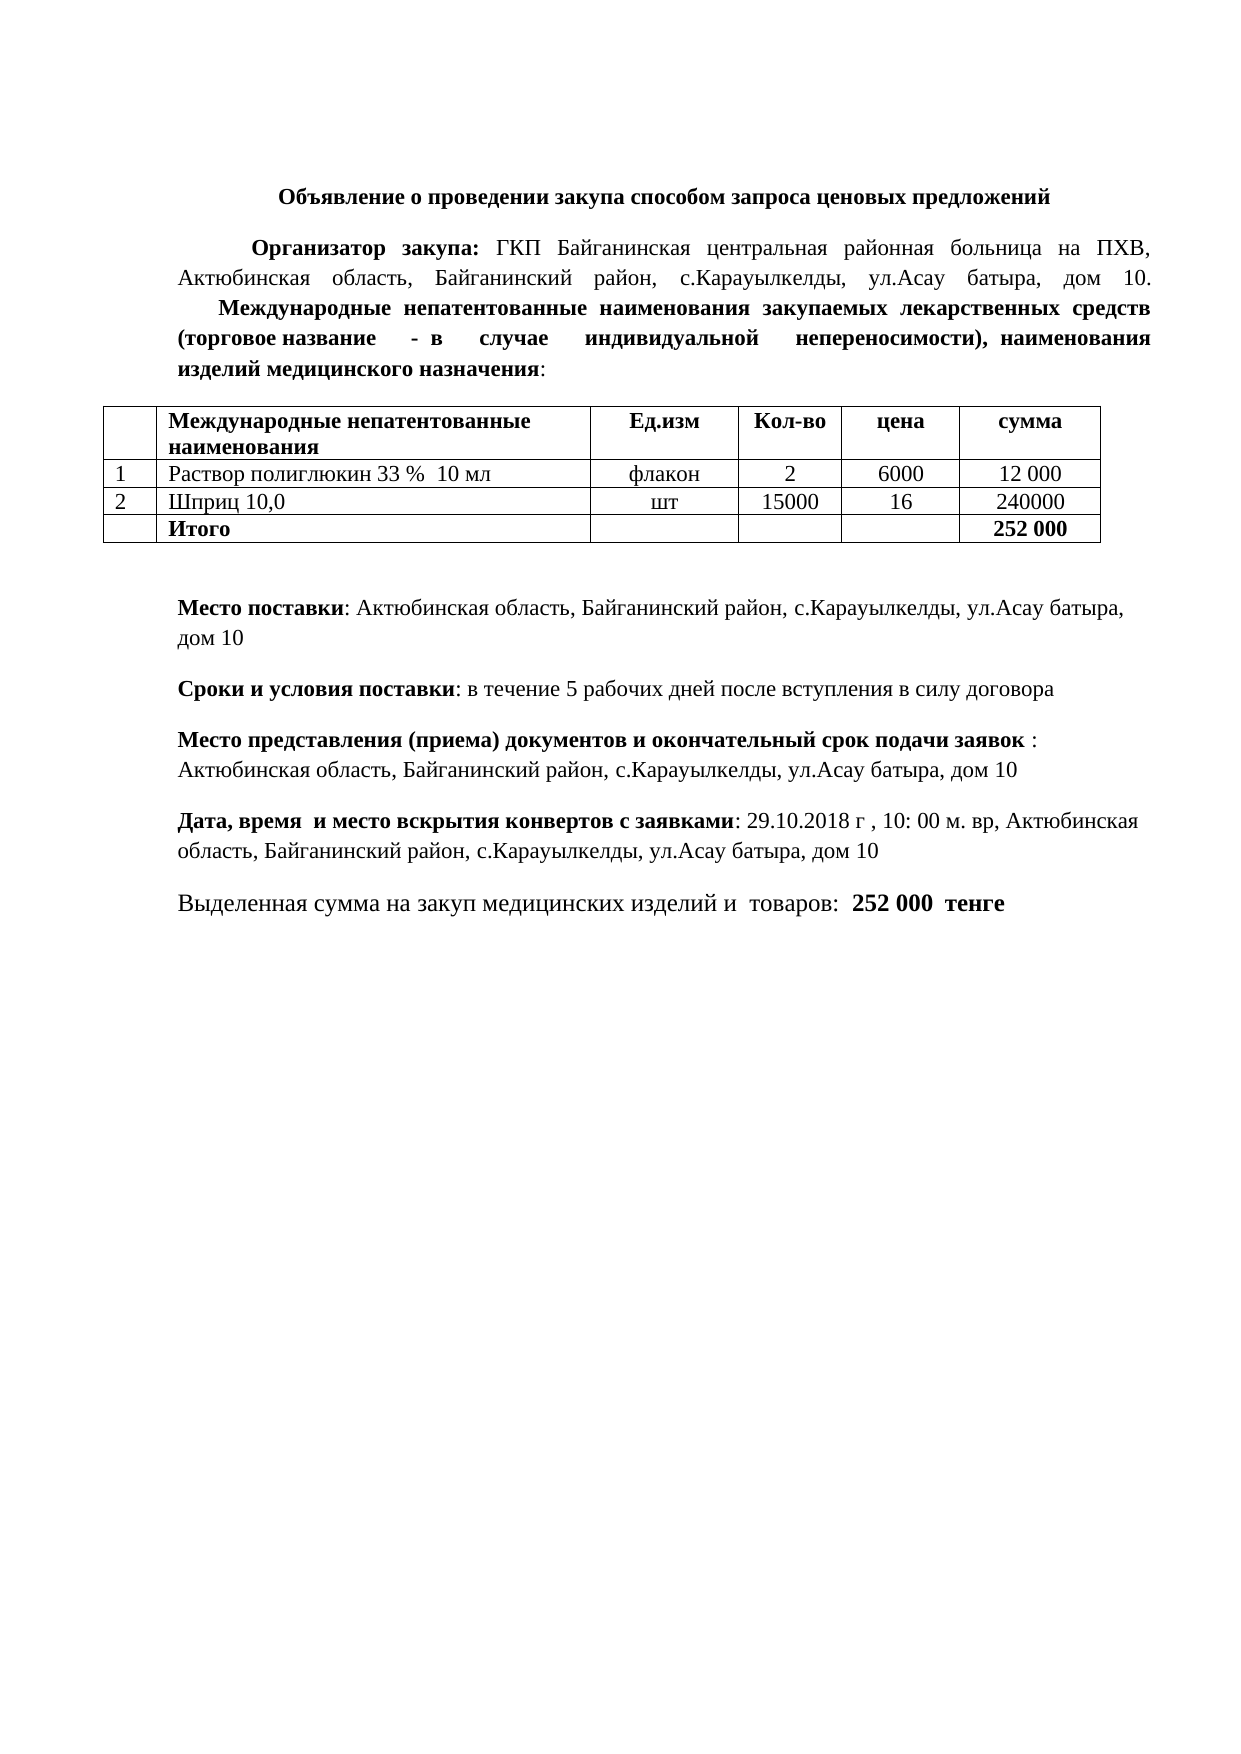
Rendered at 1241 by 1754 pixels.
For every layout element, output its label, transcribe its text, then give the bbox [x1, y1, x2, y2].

text Объявление о проведении закупа способом запроса ценовых предложений [177, 183, 1152, 209]
table_cell 240000 [960, 488, 1100, 514]
table_cell [591, 515, 738, 542]
text Выделенная сумма на закуп медицинских изделий и товаров: 252 000 тенге [177, 888, 1152, 917]
text Организатор закупа: ГКП Байганинская центральная районная больница на ПХВ, Актюбинская область, Байганинский район, c.Карауылкелды, ул.Асау батыра, дом 10. Международные непатентованные наименования закупаемых лекарственных средств (торговое название - в случае индивидуальной непереносимости), наименования изделий медицинского назначения: [177, 234, 1152, 381]
table_cell 252 000 [960, 515, 1100, 542]
table_header [104, 407, 156, 459]
table_cell 2 [739, 460, 841, 487]
table_header Международные непатентованные наименования [157, 407, 590, 459]
table_header Ед.изм [591, 407, 738, 459]
table_cell 1 [104, 460, 156, 487]
table_header цена [842, 407, 959, 459]
table_header сумма [960, 407, 1100, 459]
table_cell Итого [157, 515, 590, 542]
text Дата, время и место вскрытия конвертов с заявками: 29.10.2018 г , 10: 00 м. вр, Актюбинская область, Байганинский район, c.Карауылкелды, ул.Асау батыра, дом 10 [177, 807, 1152, 864]
table_header Кол-во [739, 407, 841, 459]
text Место поставки: Актюбинская область, Байганинский район, c.Карауылкелды, ул.Асау батыра, дом 10 [177, 594, 1152, 650]
text Место представления (приема) документов и окончательный срок подачи заявок : Актюбинская область, Байганинский район, c.Карауылкелды, ул.Асау батыра, дом 10 [177, 726, 1152, 782]
table_cell Шприц 10,0 [157, 488, 590, 514]
table_cell [842, 515, 959, 542]
text Сроки и условия поставки: в течение 5 рабочих дней после вступления в силу договора [177, 675, 1152, 701]
table_cell 12 000 [960, 460, 1100, 487]
table_cell флакон [591, 460, 738, 487]
table_cell Раствор полиглюкин 33 % 10 мл [157, 460, 590, 487]
table_cell [104, 515, 156, 542]
table_cell шт [591, 488, 738, 514]
table_cell 6000 [842, 460, 959, 487]
table_cell [739, 515, 841, 542]
table_cell 2 [104, 488, 156, 514]
table_cell 16 [842, 488, 959, 514]
table_cell 15000 [739, 488, 841, 514]
